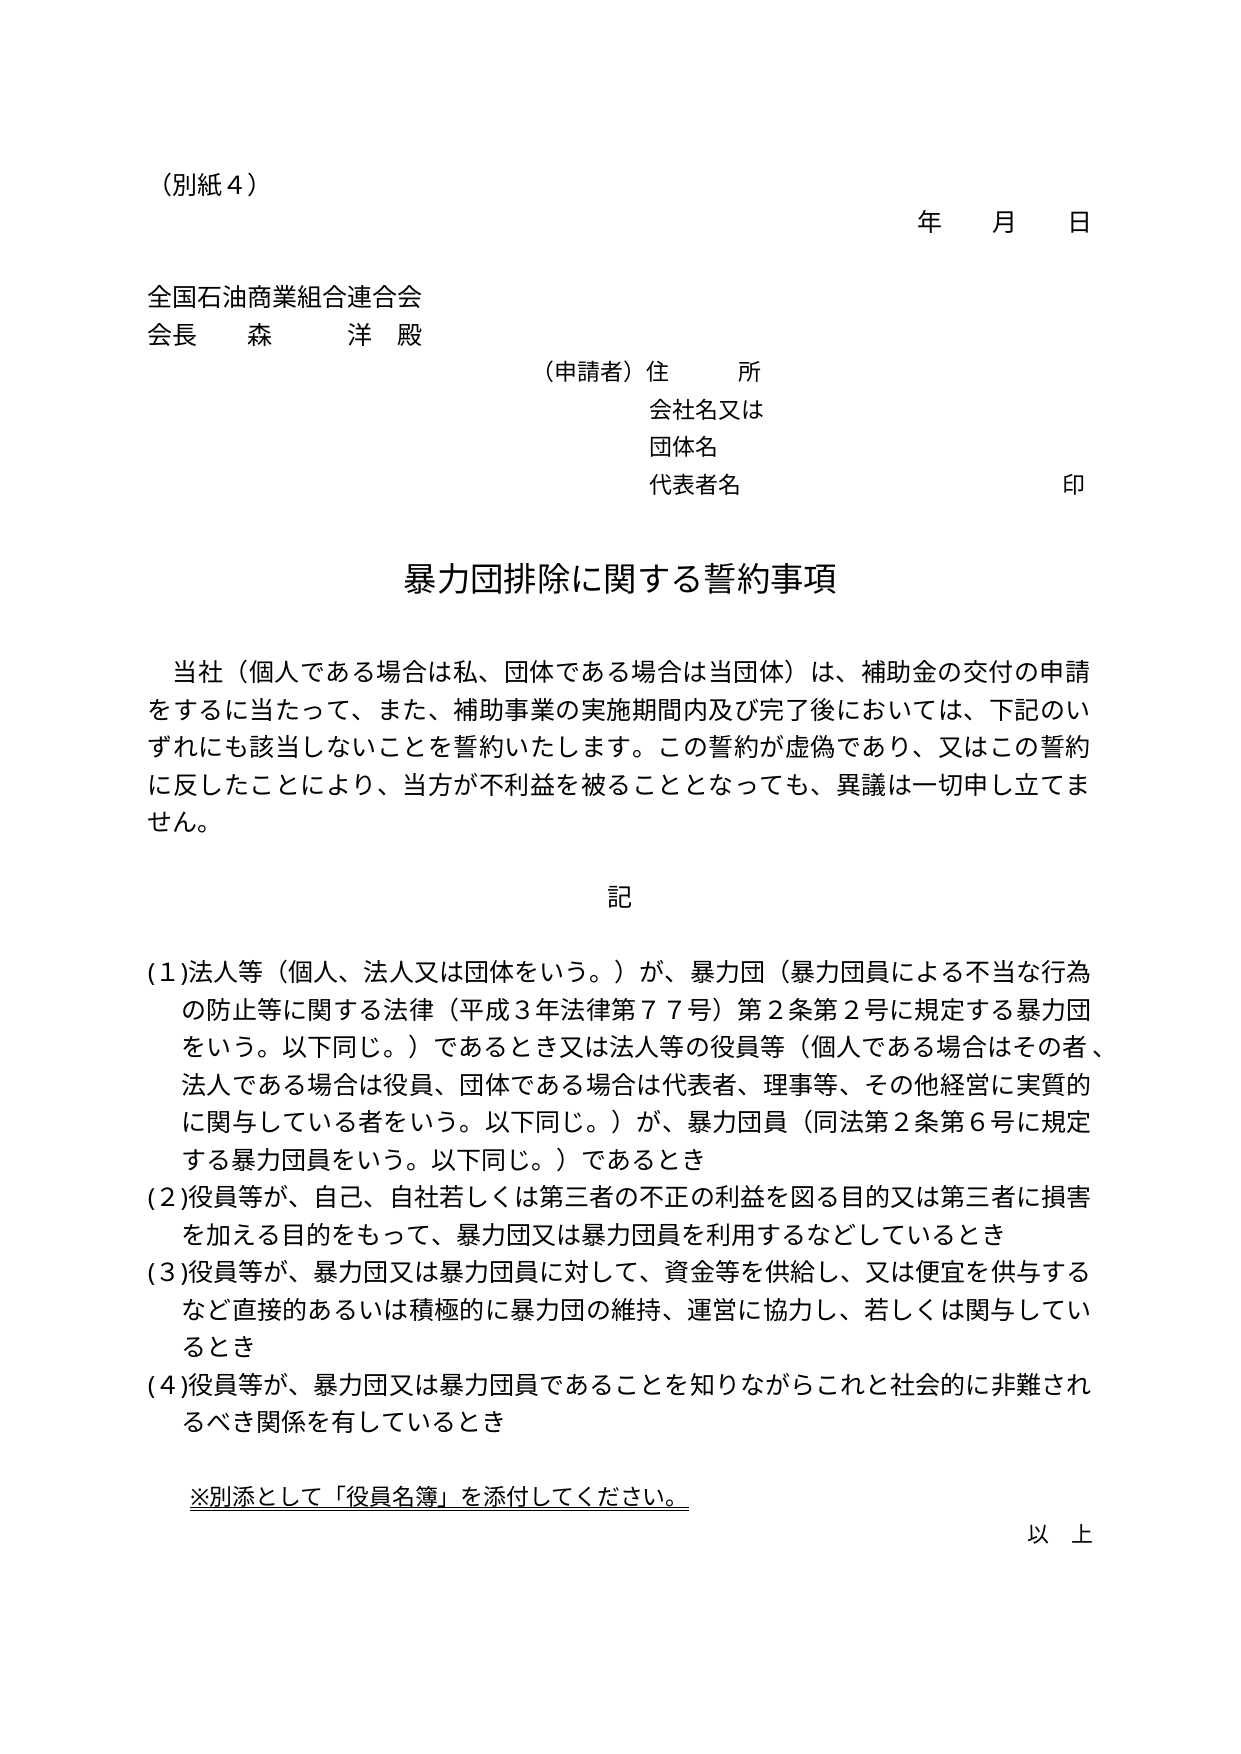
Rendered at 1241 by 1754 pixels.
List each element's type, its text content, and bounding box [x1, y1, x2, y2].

text 当社（個人である場合は私、団体である場合は当団体）は、補助金の交付の申請をするに当たって、また、補助事業の実施期間内及び完了後においては、下記のいずれにも該当しないことを誓約いたします。この誓約が虚偽であり、又はこの誓約に反したことにより、当方が不利益を被ることとなっても、異議は一切申し立てません。 [148, 652, 1092, 839]
text 代表者名 印 [148, 464, 1092, 502]
text (１)法人等（個人、法人又は団体をいう。）が、暴力団（暴力団員による不当な行為の防止等に関する法律（平成３年法律第７７号）第２条第２号に規定する暴力団をいう。以下同じ。）であるとき又は法人等の役員等（個人である場合はその者、法人である場合は役員、団体である場合は代表者、理事等、その他経営に実質的に関与している者をいう。以下同じ。）が、暴力団員（同法第２条第６号に規定する暴力団員をいう。以下同じ。）であるとき [148, 952, 1092, 1177]
text 年 月 日 [148, 202, 1092, 239]
text 会社名又は [148, 389, 1092, 427]
text 暴力団排除に関する誓約事項 [148, 539, 1092, 614]
text ※別添として「役員名簿」を添付してください。 [190, 1477, 1092, 1514]
text 記 [148, 877, 1092, 914]
text (２)役員等が、自己、自社若しくは第三者の不正の利益を図る目的又は第三者に損害を加える目的をもって、暴力団又は暴力団員を利用するなどしているとき [148, 1177, 1092, 1252]
text 会長 森 洋 殿 [148, 314, 1092, 352]
text 全国石油商業組合連合会 [148, 277, 1092, 314]
text （申請者）住 所 [148, 352, 1092, 389]
text （別紙４） [148, 164, 1092, 202]
text 団体名 [148, 427, 1092, 464]
text (３)役員等が、暴力団又は暴力団員に対して、資金等を供給し、又は便宜を供与するなど直接的あるいは積極的に暴力団の維持、運営に協力し、若しくは関与しているとき [148, 1252, 1092, 1364]
text 以 上 [148, 1514, 1092, 1552]
text (４)役員等が、暴力団又は暴力団員であることを知りながらこれと社会的に非難されるべき関係を有しているとき [148, 1364, 1092, 1439]
